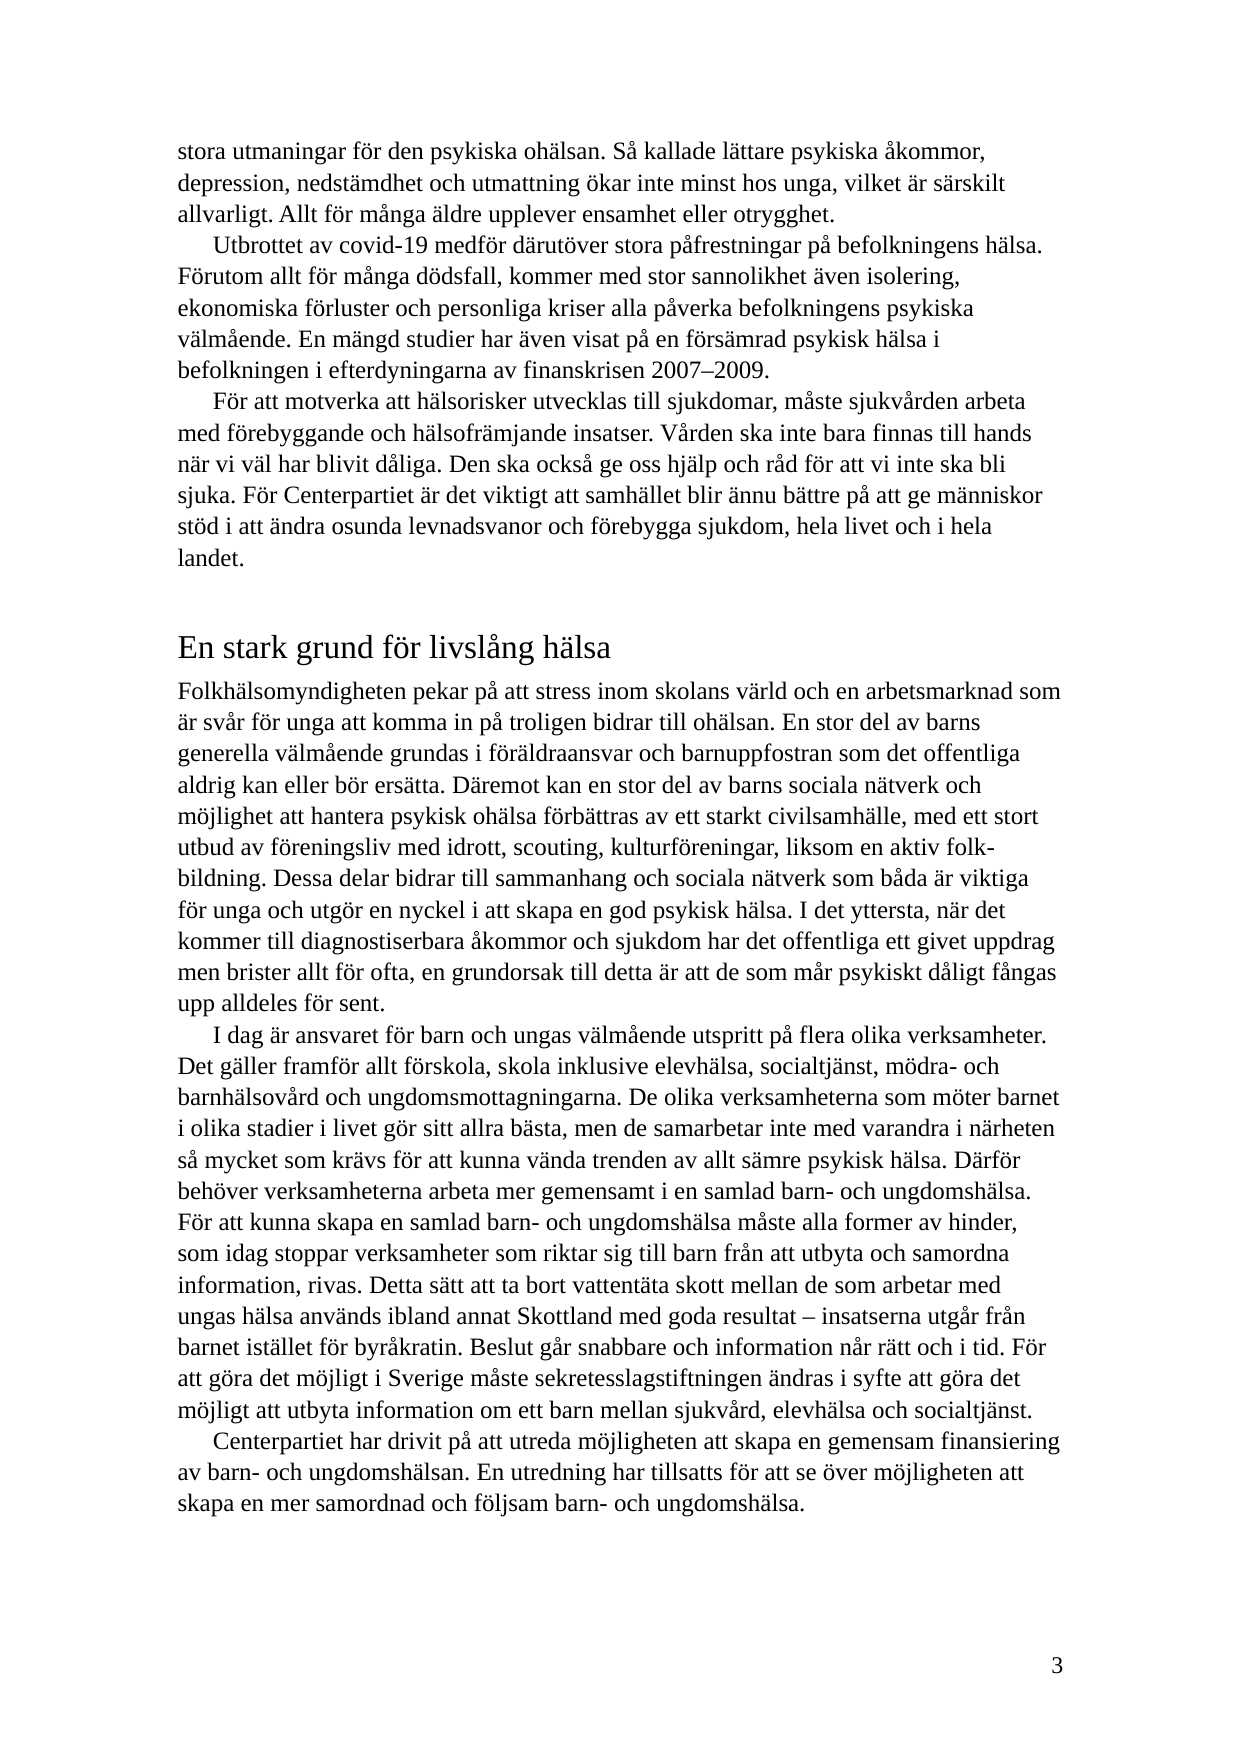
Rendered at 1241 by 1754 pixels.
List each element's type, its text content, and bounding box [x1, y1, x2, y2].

text Centerpartiet har drivit på att utreda möjligheten att skapa en gemensam finansiering av barn- och ungdomshälsan. En utredning har tillsatts för att se över möjligheten att skapa en mer samordnad och följsam barn- och ungdomshälsa. [177, 1423, 1063, 1517]
text För att motverka att hälsorisker utvecklas till sjukdomar, måste sjukvården arbeta med förebyggande och hälsofrämjande insatser. Vården ska inte bara finnas till hands när vi väl har blivit dåliga. Den ska också ge oss hjälp och råd för att vi inte ska bli sjuka. För Centerpartiet är det viktigt att samhället blir ännu bättre på att ge människor stöd i att ändra osunda levnadsvanor och förebygga sjukdom, hela livet och i hela landet. [177, 384, 1063, 571]
subtitle En stark grund för livslång hälsa [177, 634, 1063, 665]
text Folkhälsomyndigheten pekar på att stress inom skolans värld och en arbetsmarknad som är svår för unga att komma in på troligen bidrar till ohälsan. En stor del av barns generella välmående grundas i föräldraansvar och barnuppfostran som det offentliga aldrig kan eller bör ersätta. Däremot kan en stor del av barns sociala nätverk och möjlighet att hantera psykisk ohälsa förbättras av ett starkt civilsamhälle, med ett stort utbud av föreningsliv med idrott, scouting, kulturföreningar, liksom en aktiv folkbildning. Dessa delar bidrar till sammanhang och sociala nätverk som båda är viktiga för unga och utgör en nyckel i att skapa en god psykisk hälsa. I det yttersta, när det kommer till diagnostiserbara åkommor och sjukdom har det offentliga ett givet uppdrag men brister allt för ofta, en grundorsak till detta är att de som mår psykiskt dåligt fångas upp alldeles för sent. [177, 673, 1063, 1017]
text Utbrottet av covid-19 medför därutöver stora påfrestningar på befolkningens hälsa. Förutom allt för många dödsfall, kommer med stor sannolikhet även isolering, ekonomiska förluster och personliga kriser alla påverka befolkningens psykiska välmående. En mängd studier har även visat på en försämrad psykisk hälsa i befolkningen i efterdyningarna av finanskrisen 2007–2009. [177, 228, 1063, 384]
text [177, 134, 1063, 228]
text I dag är ansvaret för barn och ungas välmående utspritt på flera olika verksamheter. Det gäller framför allt förskola, skola inklusive elevhälsa, socialtjänst, mödra- och barnhälsovård och ungdomsmottagningarna. De olika verksamheterna som möter barnet i olika stadier i livet gör sitt allra bästa, men de samarbetar inte med varandra i närheten så mycket som krävs för att kunna vända trenden av allt sämre psykisk hälsa. Därför behöver verksamheterna arbeta mer gemensamt i en samlad barn- och ungdomshälsa. För att kunna skapa en samlad barn- och ungdomshälsa måste alla former av hinder, som idag stoppar verksamheter som riktar sig till barn från att utbyta och samordna information, rivas. Detta sätt att ta bort vattentäta skott mellan de som arbetar med ungas hälsa används ibland annat Skottland med goda resultat – insatserna utgår från barnet istället för byråkratin. Beslut går snabbare och information når rätt och i tid. För att göra det möjligt i Sverige måste sekretesslagstiftningen ändras i syfte att göra det möjligt att utbyta information om ett barn mellan sjukvård, elevhälsa och socialtjänst. [177, 1017, 1063, 1423]
